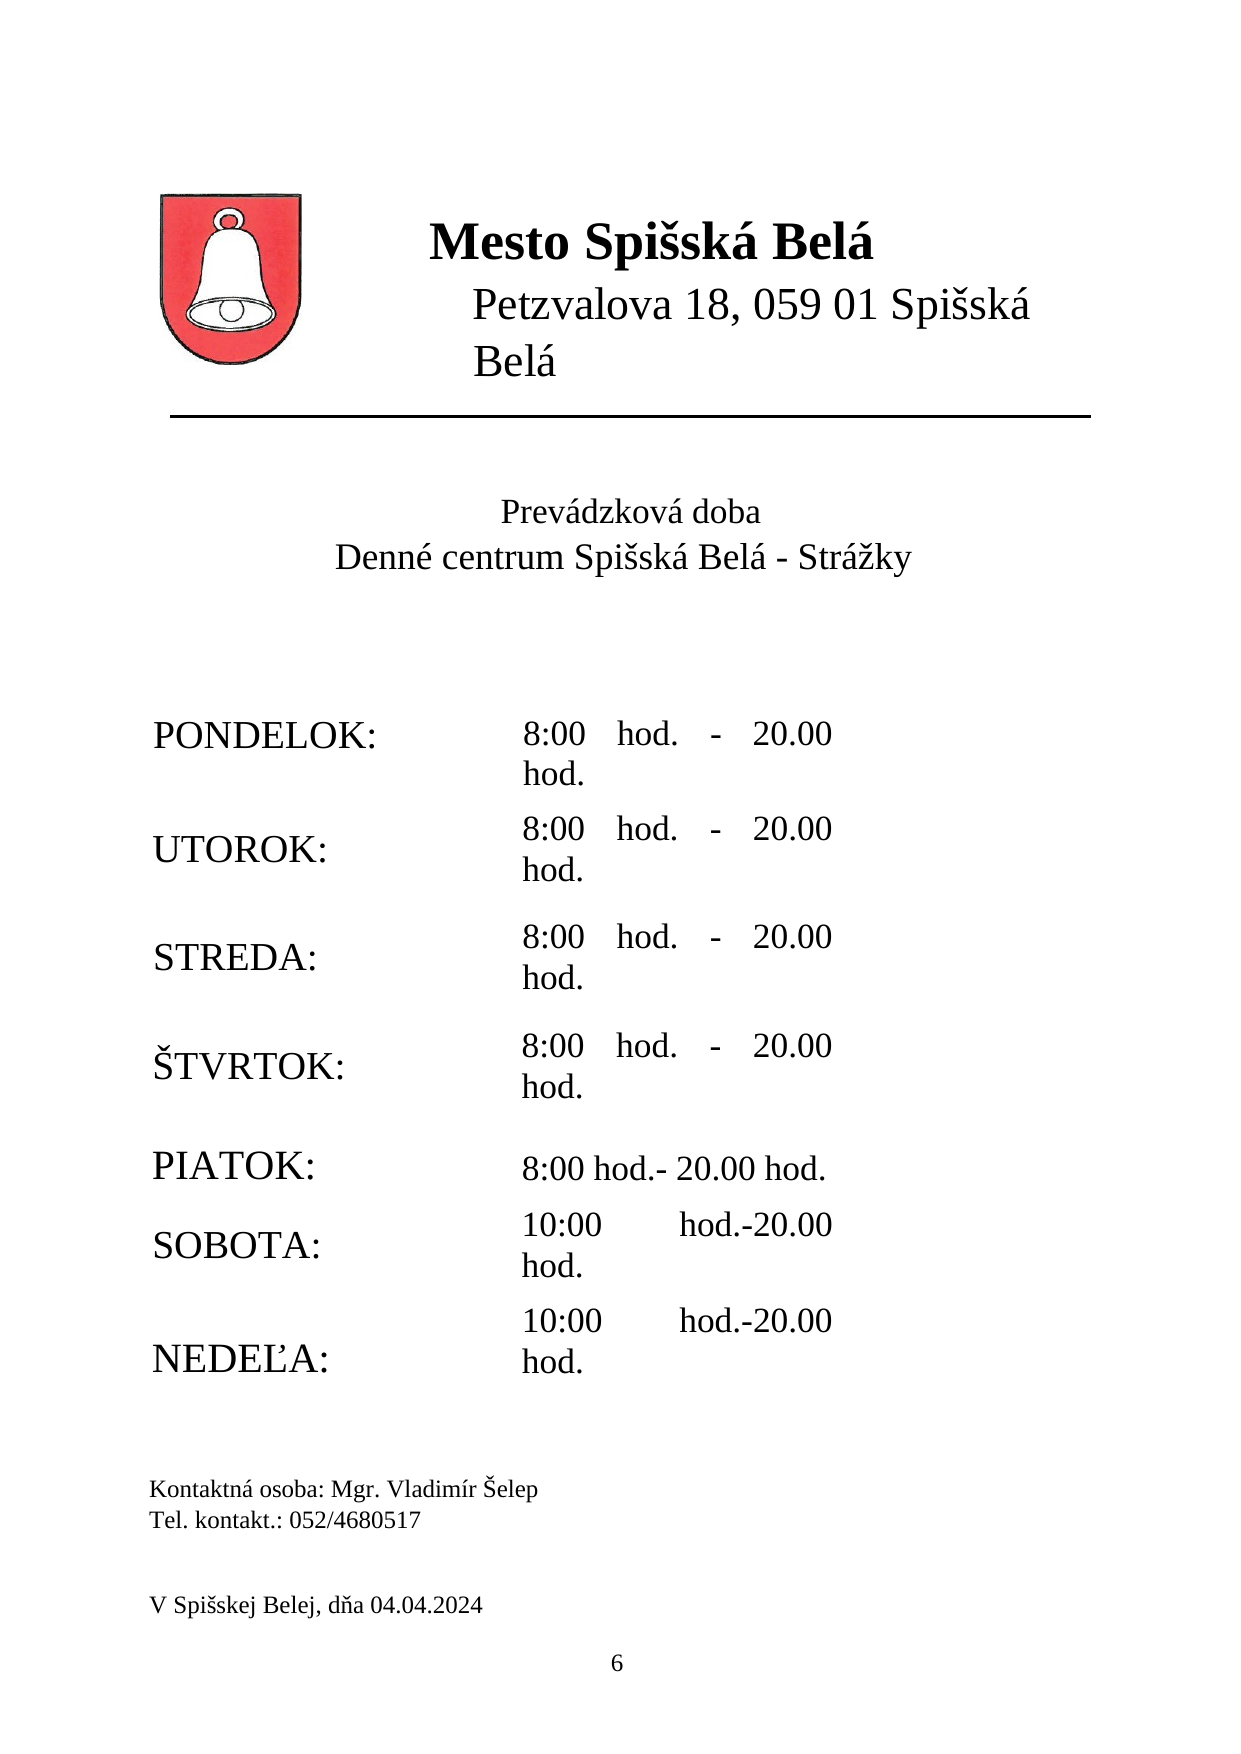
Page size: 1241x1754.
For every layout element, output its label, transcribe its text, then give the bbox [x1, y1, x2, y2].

text Kontaktná osoba: Mgr. Vladimír Šelep [149, 1474, 1091, 1503]
table_cell ŠTVRTOK: [151, 1010, 521, 1121]
picture [159, 193, 302, 365]
table_cell NEDEĽA: [151, 1300, 521, 1381]
table_header PONDELOK: [151, 712, 521, 793]
table_cell 8:00 hod.- 20.00 hod. [521, 1121, 832, 1188]
table_header 8:00 hod. - 20.00 hod. [521, 712, 832, 793]
table_cell PIATOK: [151, 1121, 521, 1188]
text Prevádzková doba [168, 490, 1094, 531]
subtitle Mesto Spišská Belá [302, 209, 1093, 271]
text V Spišskej Belej, dňa 04.04.2024 [149, 1591, 1017, 1619]
table_cell 8:00 hod. - 20.00 hod. [521, 1010, 832, 1121]
table_cell UTOROK: [151, 794, 521, 902]
table_cell SOBOTA: [151, 1189, 521, 1299]
table_cell STREDA: [151, 903, 521, 1010]
text Petzvalova 18, 059 01 Spišská Belá [299, 276, 1094, 386]
table_cell 10:00 hod.-20.00 hod. [521, 1189, 832, 1299]
table_cell 8:00 hod. - 20.00 hod. [521, 794, 832, 902]
table_cell 10:00 hod.-20.00 hod. [521, 1300, 832, 1381]
table_cell 8:00 hod. - 20.00 hod. [521, 903, 832, 1010]
text Denné centrum Spišská Belá - Strážky [153, 534, 1094, 577]
text Tel. kontakt.: 052/4680517 [149, 1505, 1017, 1534]
